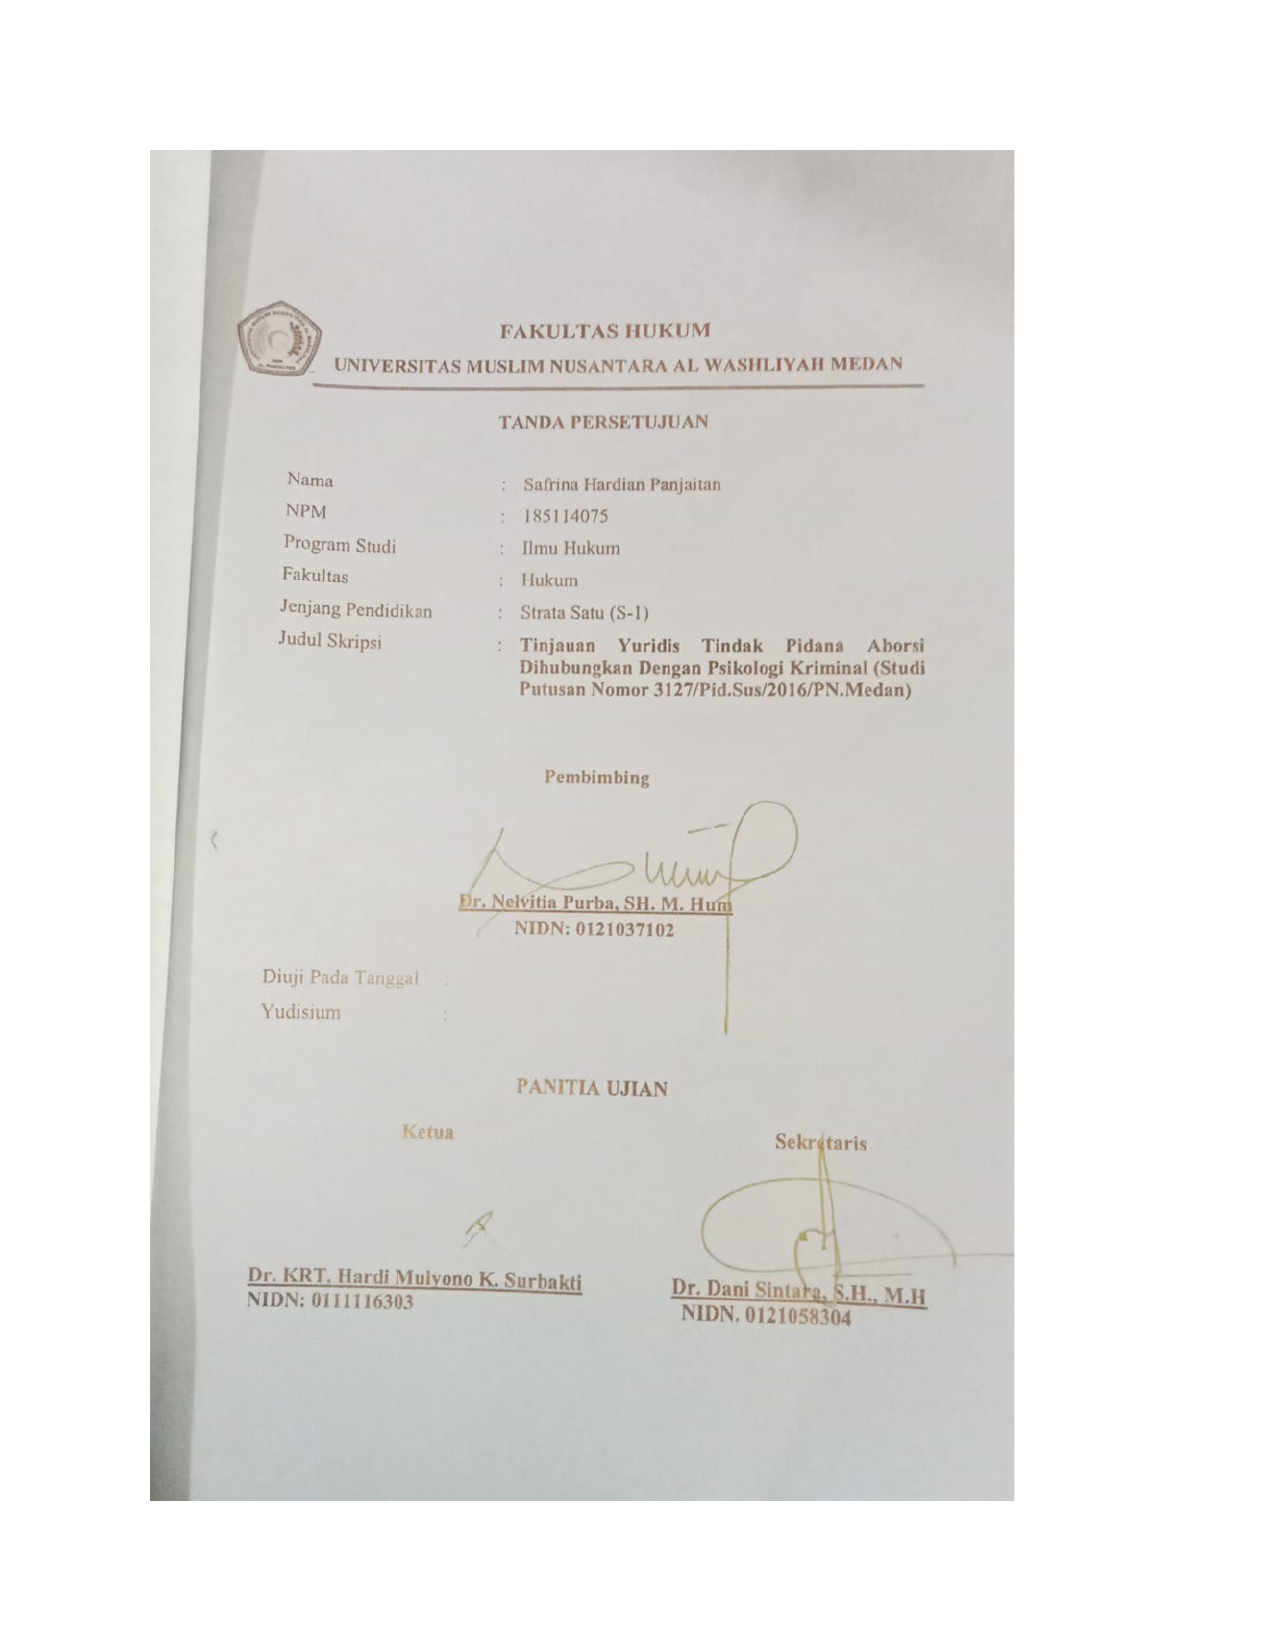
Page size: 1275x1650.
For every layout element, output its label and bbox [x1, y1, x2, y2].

picture [150, 150, 1015, 1501]
